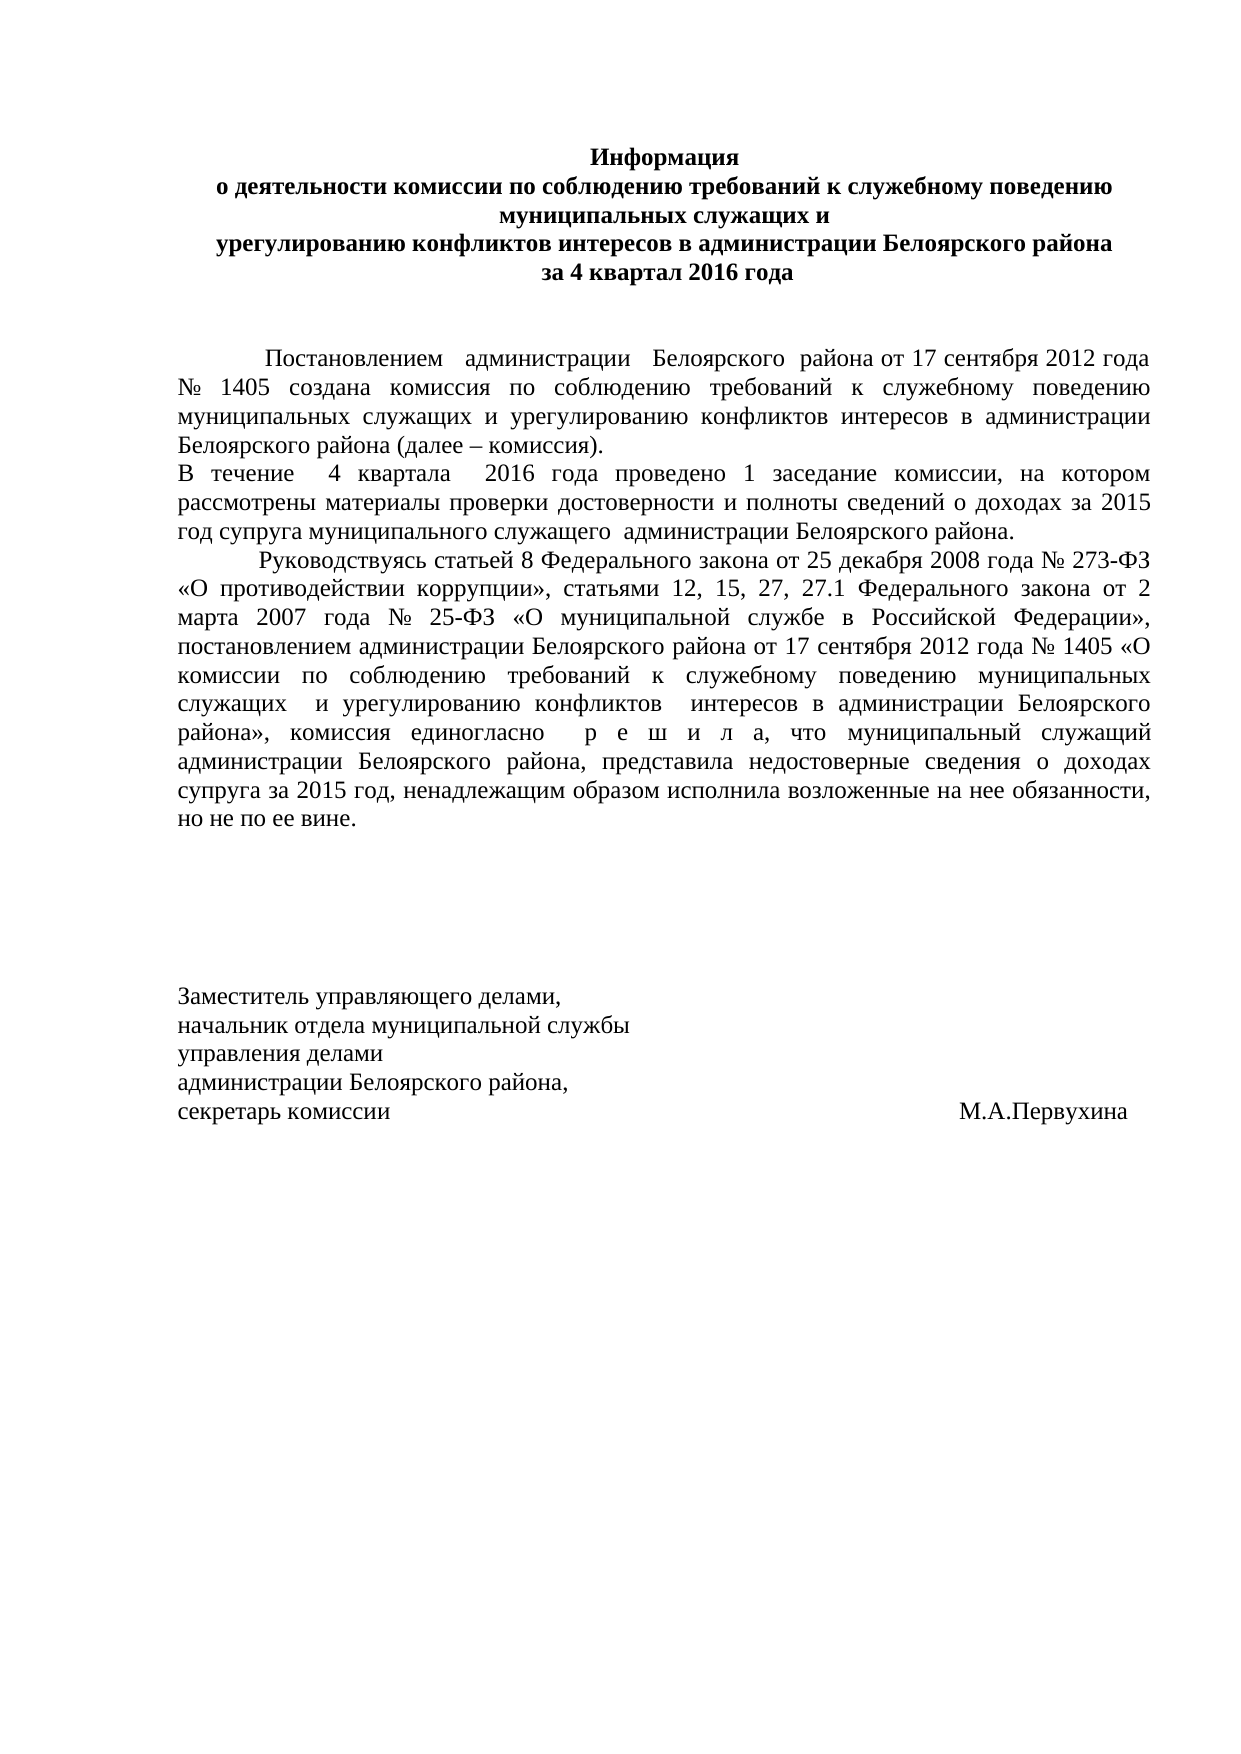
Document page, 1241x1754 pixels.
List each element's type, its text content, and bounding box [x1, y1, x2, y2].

text за 4 квартал 2016 года [177, 257, 1152, 286]
text Информация [177, 142, 1152, 171]
text Руководствуясь статьей 8 Федерального закона от 25 декабря 2008 года № 273-ФЗ «О противодействии коррупции», статьями 12, 15, 27, 27.1 Федерального закона от 2 марта 2007 года № 25-ФЗ «О муниципальной службе в Российской Федерации», постановлением администрации Белоярского района от 17 сентября 2012 года № 1405 «О комиссии по соблюдению требований к служебному поведению муниципальных служащих и урегулированию конфликтов интересов в администрации Белоярского района», комиссия единогласно р е ш и л а, что муниципальный служащий администрации Белоярского района, представила недостоверные сведения о доходах супруга за 2015 год, ненадлежащим образом исполнила возложенные на нее обязанности, но не по ее вине. [177, 545, 1152, 832]
text о деятельности комиссии по соблюдению требований к служебному поведению муниципальных служащих и [177, 171, 1152, 228]
text Постановлением администрации Белоярского района от 17 сентября 2012 года № 1405 создана комиссия по соблюдению требований к служебному поведению муниципальных служащих и урегулированию конфликтов интересов в администрации Белоярского района (далее – комиссия). [177, 343, 1152, 458]
text секретарь комиссии М.А.Первухина [177, 1096, 1152, 1125]
text Заместитель управляющего делами, [177, 981, 1152, 1010]
text урегулированию конфликтов интересов в администрации Белоярского района [177, 228, 1152, 257]
text управления делами [177, 1038, 1152, 1067]
text В течение 4 квартала 2016 года проведено 1 заседание комиссии, на котором рассмотрены материалы проверки достоверности и полноты сведений о доходах за 2015 год супруга муниципального служащего администрации Белоярского района. [177, 458, 1152, 545]
text администрации Белоярского района, [177, 1067, 1152, 1096]
text начальник отдела муниципальной службы [177, 1010, 1152, 1038]
